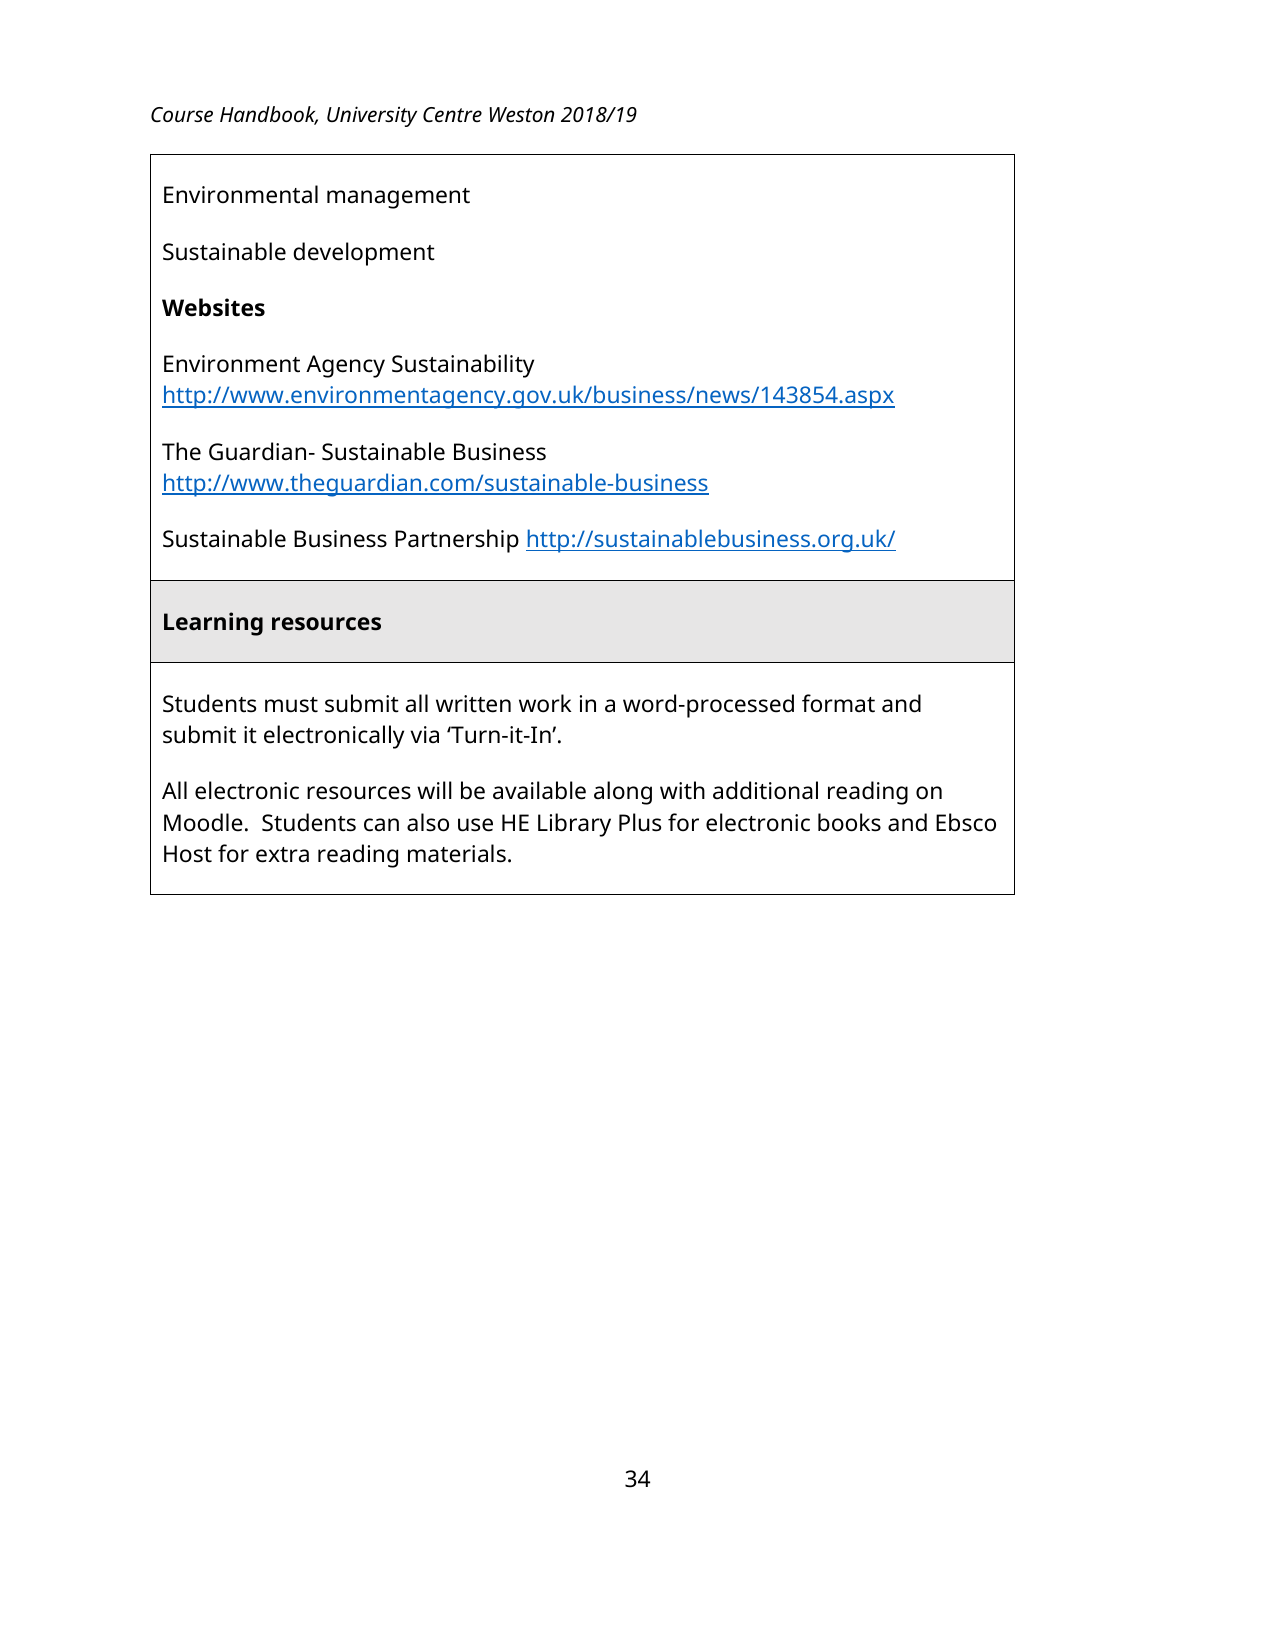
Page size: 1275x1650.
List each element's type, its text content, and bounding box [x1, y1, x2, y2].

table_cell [151, 155, 1014, 579]
table_cell Learning resources [151, 581, 1014, 662]
table_cell Students must submit all written work in a word-processed format and submit it electronically via ‘Turn-it-In’. All electronic resources will be available along with additional reading on Moodle. Students can also use HE Library Plus for electronic books and Ebsco Host for extra reading materials. [151, 663, 1014, 894]
